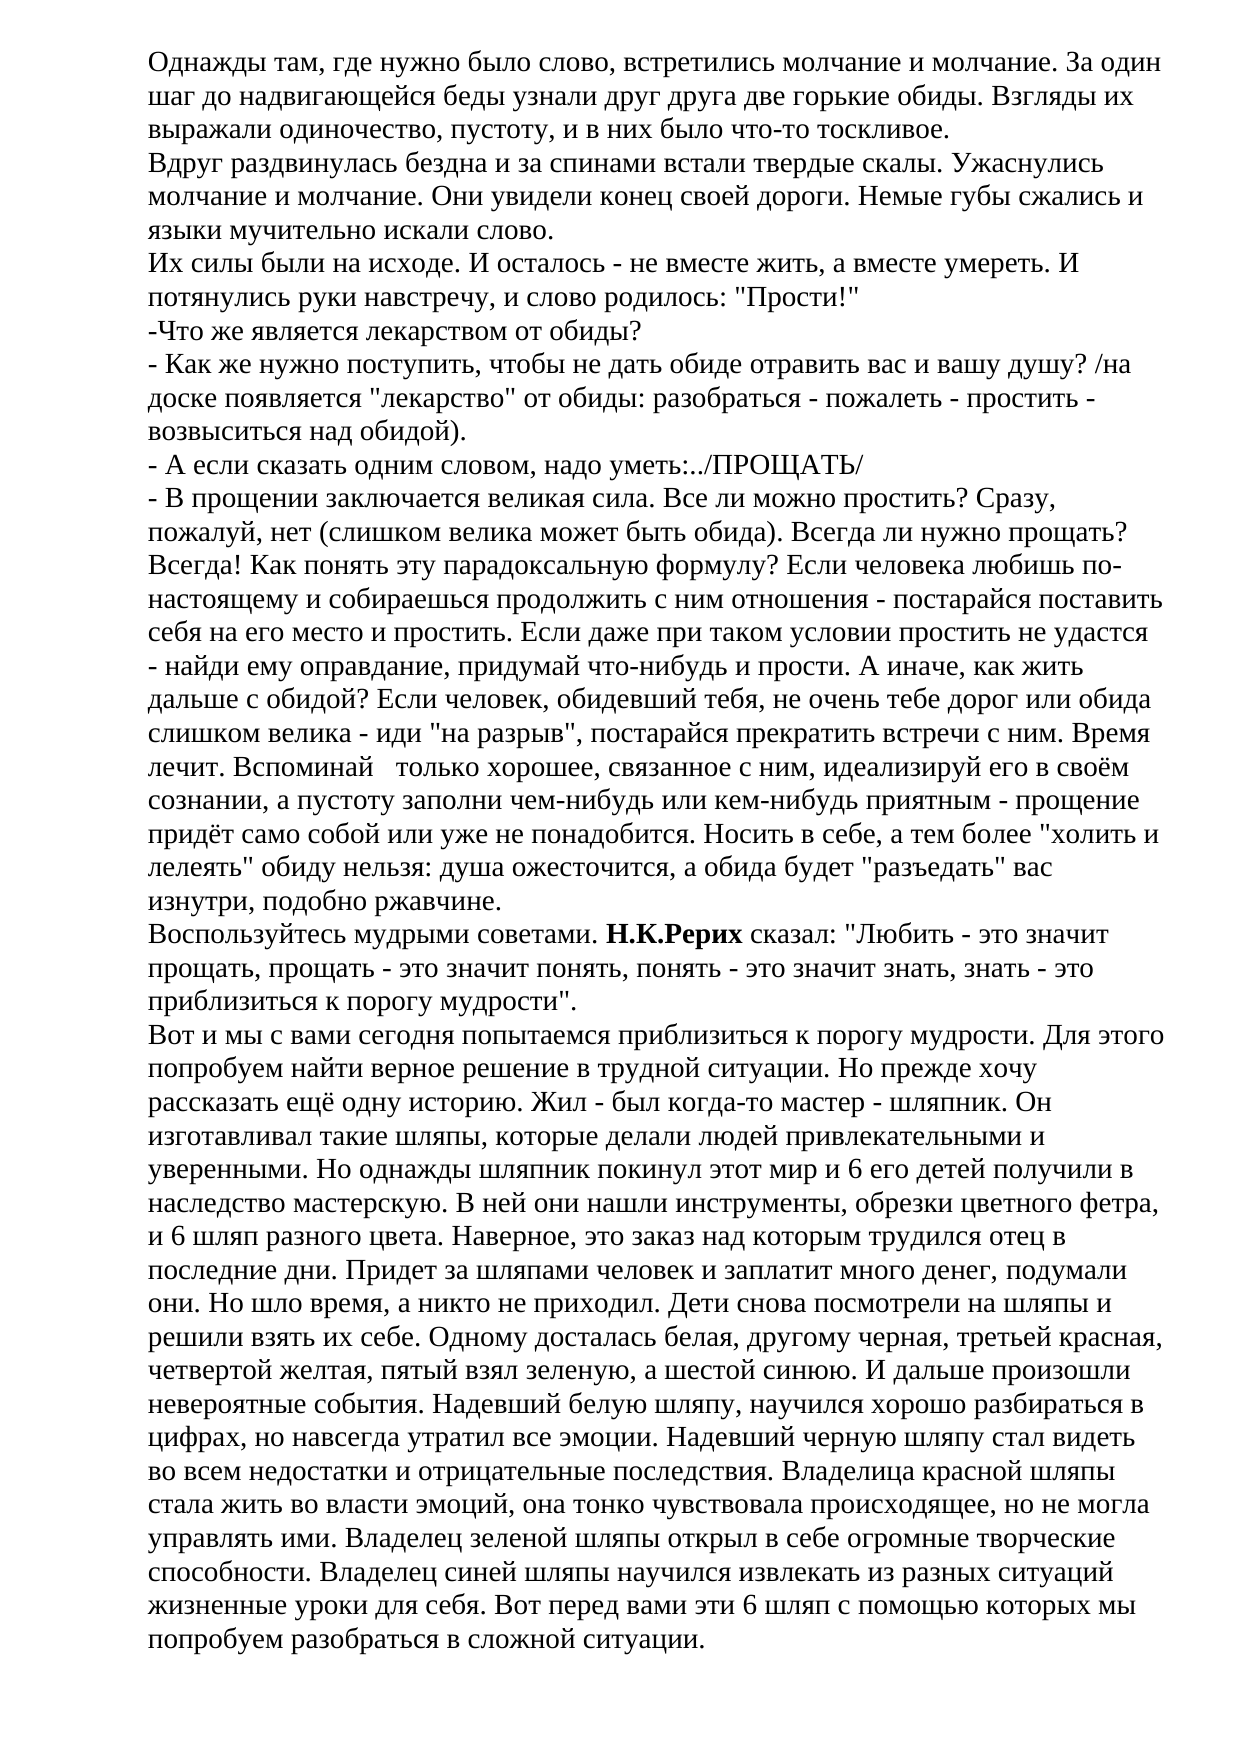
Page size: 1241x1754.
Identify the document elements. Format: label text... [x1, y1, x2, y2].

text - Как же нужно поступить, чтобы не дать обиде отравить вас и вашу душу? /на доске появляется "лекарство" от обиды: разобраться - пожалеть - простить - возвыситься над обидой). [148, 346, 1165, 447]
text Вдруг раздвинулась бездна и за спинами встали твердые скалы. Ужаснулись молчание и молчание. Они увидели конец своей дороги. Немые губы сжались и языки мучительно искали слово. [148, 145, 1165, 246]
text Воспользуйтесь мудрыми советами. Н.К.Рерих сказал: "Любить - это значит прощать, прощать - это значит понять, понять - это значит знать, знать - это приблизиться к порогу мудрости". [148, 916, 1165, 1017]
text Их силы были на исходе. И осталось - не вместе жить, а вместе умереть. И потянулись руки навстречу, и слово родилось: "Прости!" [148, 246, 1165, 313]
text Однажды там, где нужно было слово, встретились молчание и молчание. За один шаг до надвигающейся беды узнали друг друга две горькие обиды. Взгляды их выражали одиночество, пустоту, и в них было что-то тоскливое. [148, 44, 1165, 145]
text - А если сказать одним словом, надо уметь:../ПРОЩАТЬ/ [148, 447, 1165, 480]
text Вот и мы с вами сегодня попытаемся приблизиться к порогу мудрости. Для этого попробуем найти верное решение в трудной ситуации. Но прежде хочу рассказать ещё одну историю. Жил - был когда-то мастер - шляпник. Он изготавливал такие шляпы, которые делали людей привлекательными и уверенными. Но однажды шляпник покинул этот мир и 6 его детей получили в наследство мастерскую. В ней они нашли инструменты, обрезки цветного фетра, и 6 шляп разного цвета. Наверное, это заказ над которым трудился отец в последние дни. Придет за шляпами человек и заплатит много денег, подумали они. Но шло время, а никто не приходил. Дети снова посмотрели на шляпы и решили взять их себе. Одному досталась белая, другому черная, третьей красная, четвертой желтая, пятый взял зеленую, а шестой синюю. И дальше произошли невероятные события. Надевший белую шляпу, научился хорошо разбираться в цифрах, но навсегда утратил все эмоции. Надевший черную шляпу стал видеть во всем недостатки и отрицательные последствия. Владелица красной шляпы стала жить во власти эмоций, она тонко чувствовала происходящее, но не могла управлять ими. Владелец зеленой шляпы открыл в себе огромные творческие способности. Владелец синей шляпы научился извлекать из разных ситуаций жизненные уроки для себя. Вот перед вами эти 6 шляп с помощью которых мы попробуем разобраться в сложной ситуации. [148, 1017, 1165, 1654]
text -Что же является лекарством от обиды? [148, 313, 1165, 346]
text - В прощении заключается великая сила. Все ли можно простить? Сразу, пожалуй, нет (слишком велика может быть обида). Всегда ли нужно прощать? Всегда! Как понять эту парадоксальную формулу? Если человека любишь по-настоящему и собираешься продолжить с ним отношения - постарайся поставить себя на его место и простить. Если даже при таком условии простить не удастся - найди ему оправдание, придумай что-нибудь и прости. А иначе, как жить дальше с обидой? Если человек, обидевший тебя, не очень тебе дорог или обида слишком велика - иди "на разрыв", постарайся прекратить встречи с ним. Время лечит. Вспоминай только хорошее, связанное с ним, идеализируй его в своём сознании, а пустоту заполни чем-нибудь или кем-нибудь приятным - прощение придёт само собой или уже не понадобится. Носить в себе, а тем более "холить и лелеять" обиду нельзя: душа ожесточится, а обида будет "разъедать" вас изнутри, подобно ржавчине. [148, 480, 1165, 916]
